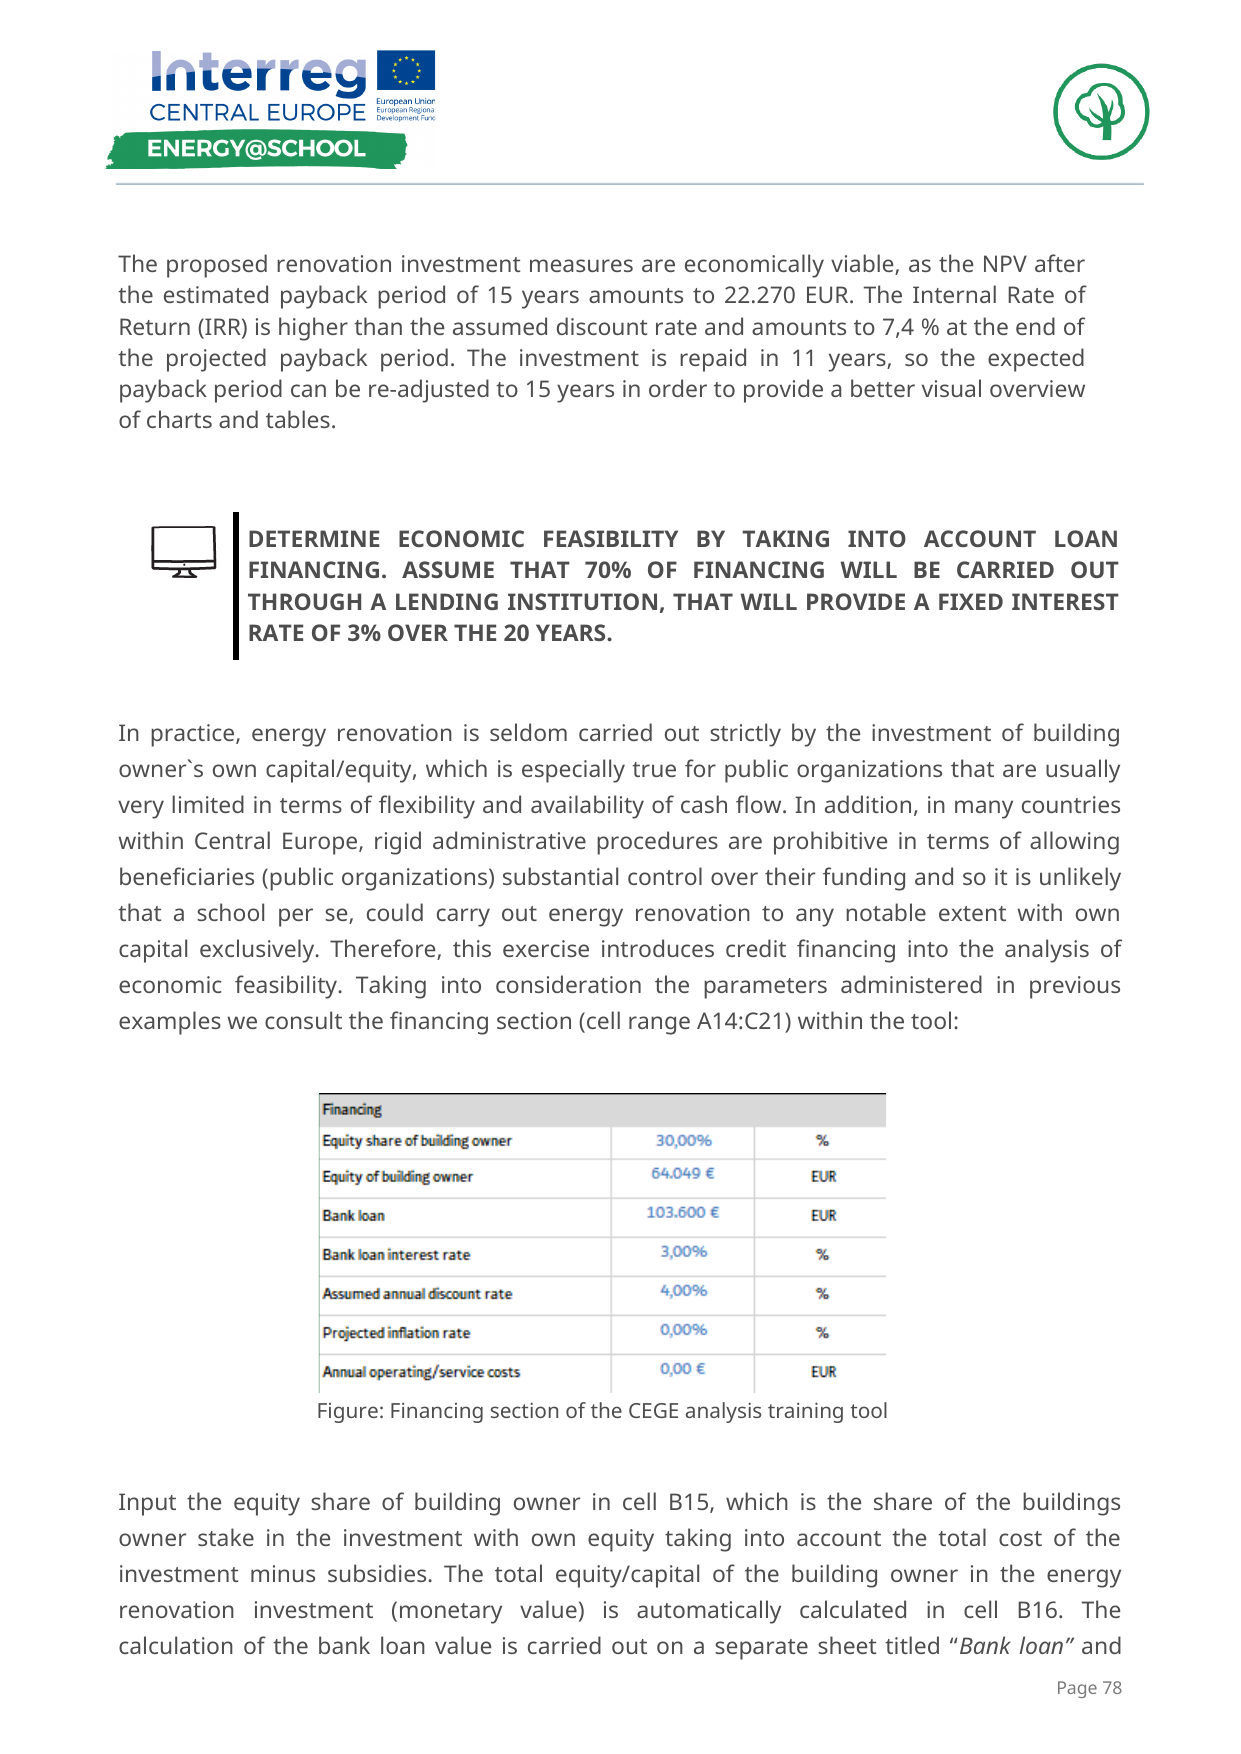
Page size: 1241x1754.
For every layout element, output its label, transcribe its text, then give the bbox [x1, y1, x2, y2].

text Figure: Financing section of the CEGE analysis training tool [118, 1396, 1087, 1424]
table_header DETERMINE ECONOMIC FEASIBILITY BY TAKING INTO ACCOUNT LOAN FINANCING. ASSUME THAT 70% OF FINANCING WILL BE CARRIED OUT THROUGH A LENDING INSTITUTION, THAT WILL PROVIDE A FIXED INTEREST RATE OF 3% OVER THE 20 YEARS. [239, 512, 1167, 659]
picture [140, 516, 228, 587]
text The proposed renovation investment measures are economically viable, as the NPV after the estimated payback period of 15 years amounts to 22.270 EUR. The Internal Rate of Return (IRR) is higher than the assumed discount rate and amounts to 7,4 % at the end of the projected payback period. The investment is repaid in 11 years, so the expected payback period can be re-adjusted to 15 years in order to provide a better visual overview of charts and tables. [118, 248, 1087, 436]
picture [318, 1093, 887, 1393]
text In practice, energy renovation is seldom carried out strictly by the investment of building owner`s own capital/equity, which is especially true for public organizations that are usually very limited in terms of flexibility and availability of cash flow. In addition, in many countries within Central Europe, rigid administrative procedures are prohibitive in terms of allowing beneficiaries (public organizations) substantial control over their funding and so it is unlikely that a school per se, could carry out energy renovation to any notable extent with own capital exclusively. Therefore, this exercise introduces credit financing into the analysis of economic feasibility. Taking into consideration the parameters administered in previous examples we consult the financing section (cell range A14:C21) within the tool: [118, 717, 1122, 1036]
table_header [118, 512, 233, 659]
picture [54, 1, 1190, 238]
